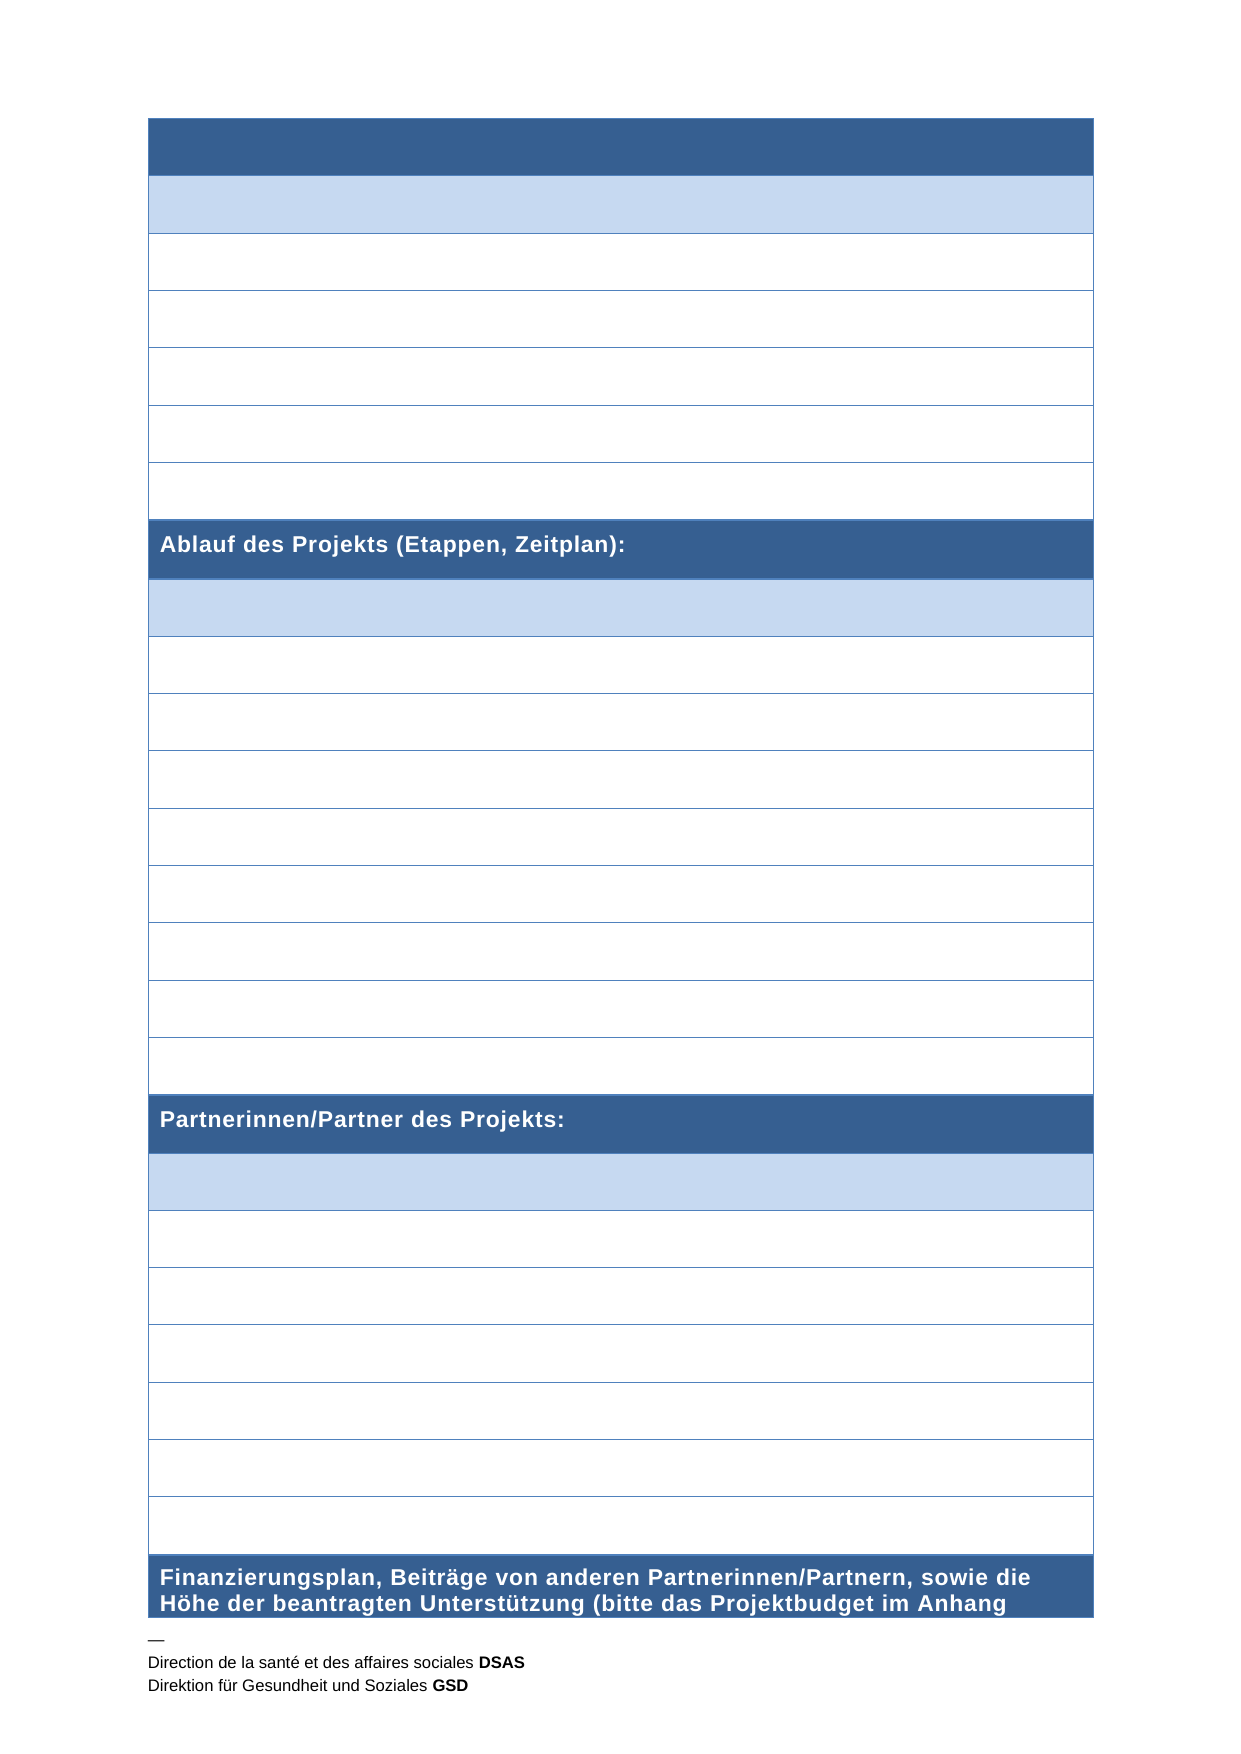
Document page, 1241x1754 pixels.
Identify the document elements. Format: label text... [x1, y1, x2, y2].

table_cell [149, 1268, 1093, 1324]
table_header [149, 1556, 1093, 1617]
table_cell [149, 406, 1093, 462]
table_cell [149, 866, 1093, 922]
table_cell [149, 291, 1093, 347]
table_cell [149, 1038, 1093, 1094]
table_cell [149, 981, 1093, 1037]
table_cell [149, 637, 1093, 693]
table_cell [149, 1497, 1093, 1553]
table_header [149, 580, 1093, 636]
table_cell [149, 923, 1093, 979]
table_header [149, 1154, 1093, 1210]
table_cell [149, 1325, 1093, 1382]
table_cell [149, 234, 1093, 290]
table_cell [149, 348, 1093, 404]
table_header [149, 176, 1093, 233]
table_cell [149, 1440, 1093, 1496]
table_cell [149, 1211, 1093, 1267]
table_header Partnerinnen/Partner des Projekts: [149, 1096, 1093, 1152]
table_cell [149, 463, 1093, 519]
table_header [149, 119, 1093, 175]
table_cell [149, 751, 1093, 808]
table_cell [149, 809, 1093, 865]
table_cell [149, 694, 1093, 750]
table_header Ablauf des Projekts (Etappen, Zeitplan): [149, 521, 1093, 577]
table_cell [149, 1383, 1093, 1439]
